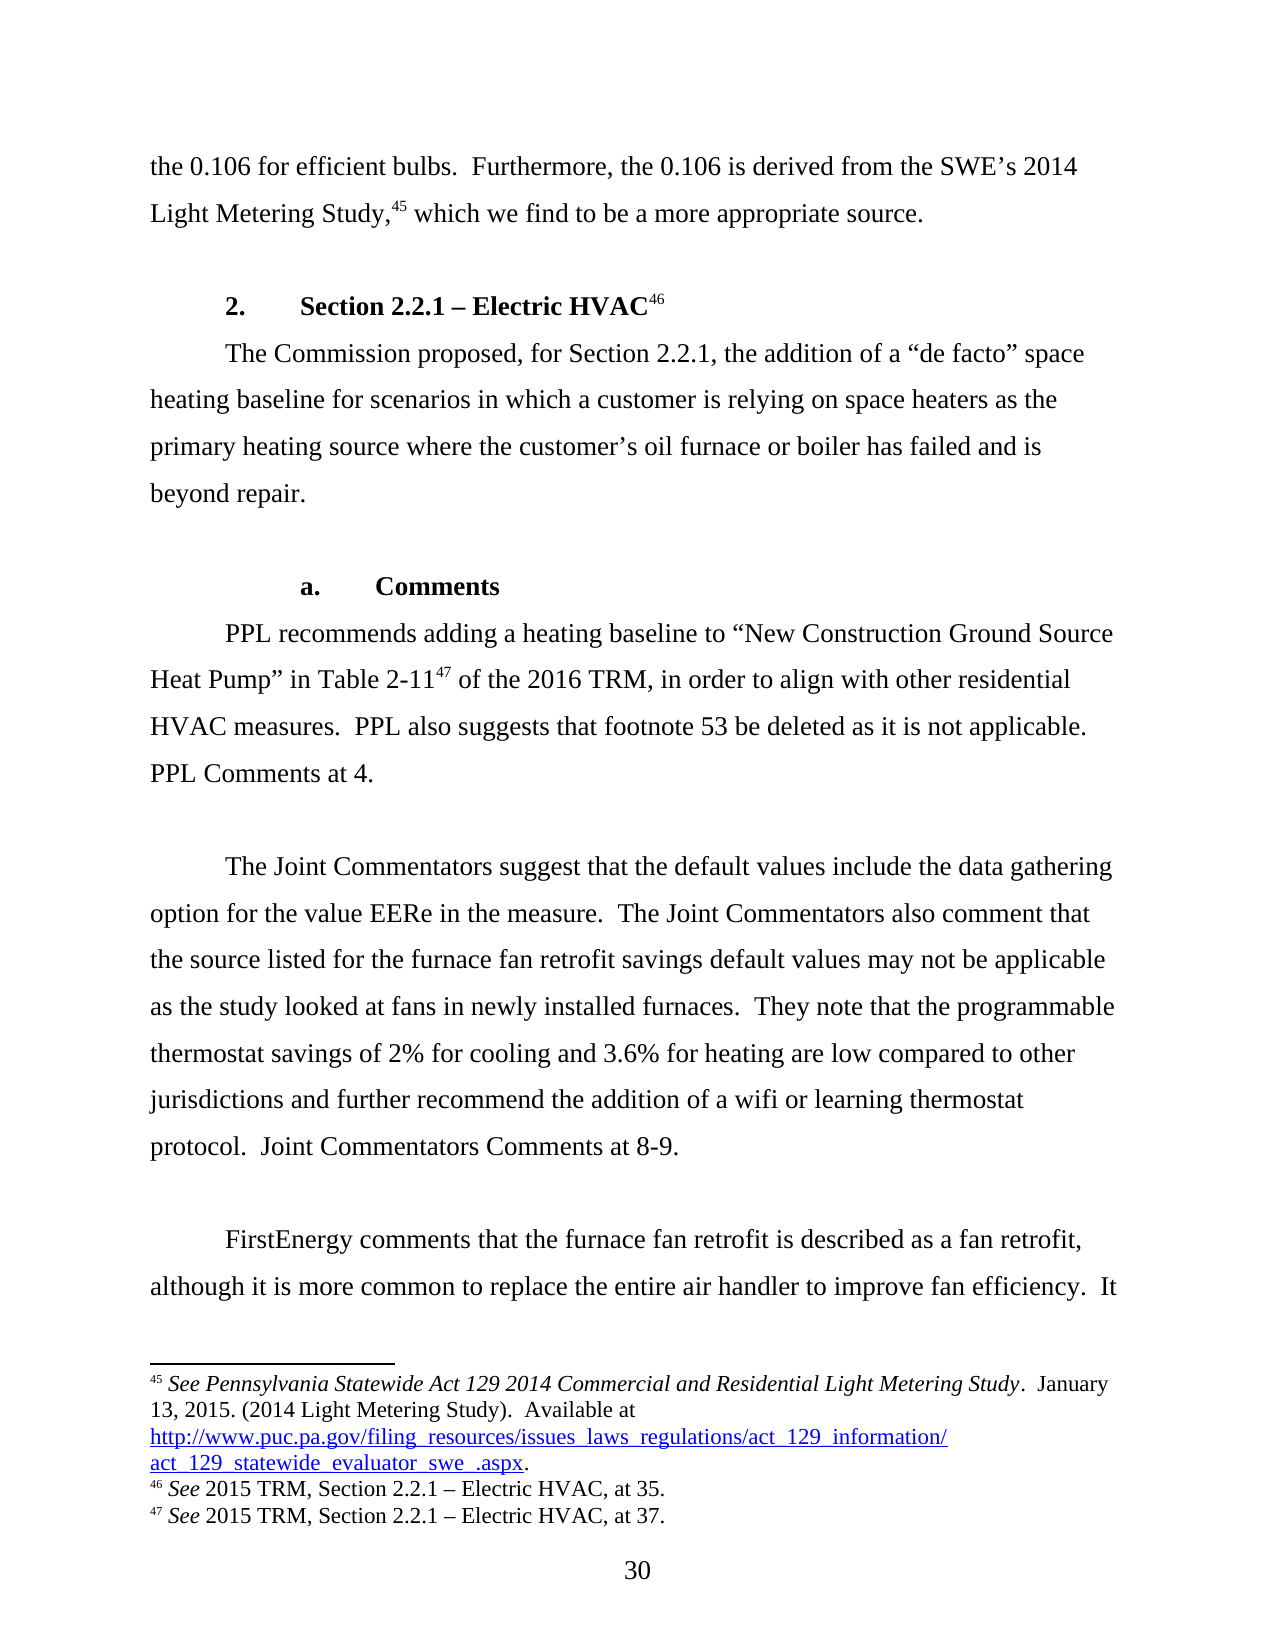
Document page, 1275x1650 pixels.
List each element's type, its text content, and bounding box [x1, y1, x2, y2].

text a. Comments [150, 570, 1125, 601]
text PPL recommends adding a heating baseline to “New Construction Ground Source Heat Pump” in Table 2-11 of the 2016 TRM, in order to align with other residential HVAC measures. PPL also suggests that footnote 53 be deleted as it is not applicable. PPL Comments at 4. [150, 617, 1125, 788]
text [150, 1223, 1125, 1301]
text The Commission proposed, for Section 2.2.1, the addition of a “de facto” space heating baseline for scenarios in which a customer is relying on space heaters as the primary heating source where the customer’s oil furnace or boiler has failed and is beyond repair. [150, 337, 1125, 508]
subtitle 2. Section 2.2.1 – Electric HVAC [225, 290, 1125, 321]
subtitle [150, 150, 1125, 228]
text The Joint Commentators suggest that the default values include the data gathering option for the value EERe in the measure. The Joint Commentators also comment that the source listed for the furnace fan retrofit savings default values may not be applicable as the study looked at fans in newly installed furnaces. They note that the programmable thermostat savings of 2% for cooling and 3.6% for heating are low compared to other jurisdictions and further recommend the addition of a wifi or learning thermostat protocol. Joint Commentators Comments at 8-9. [150, 850, 1125, 1161]
